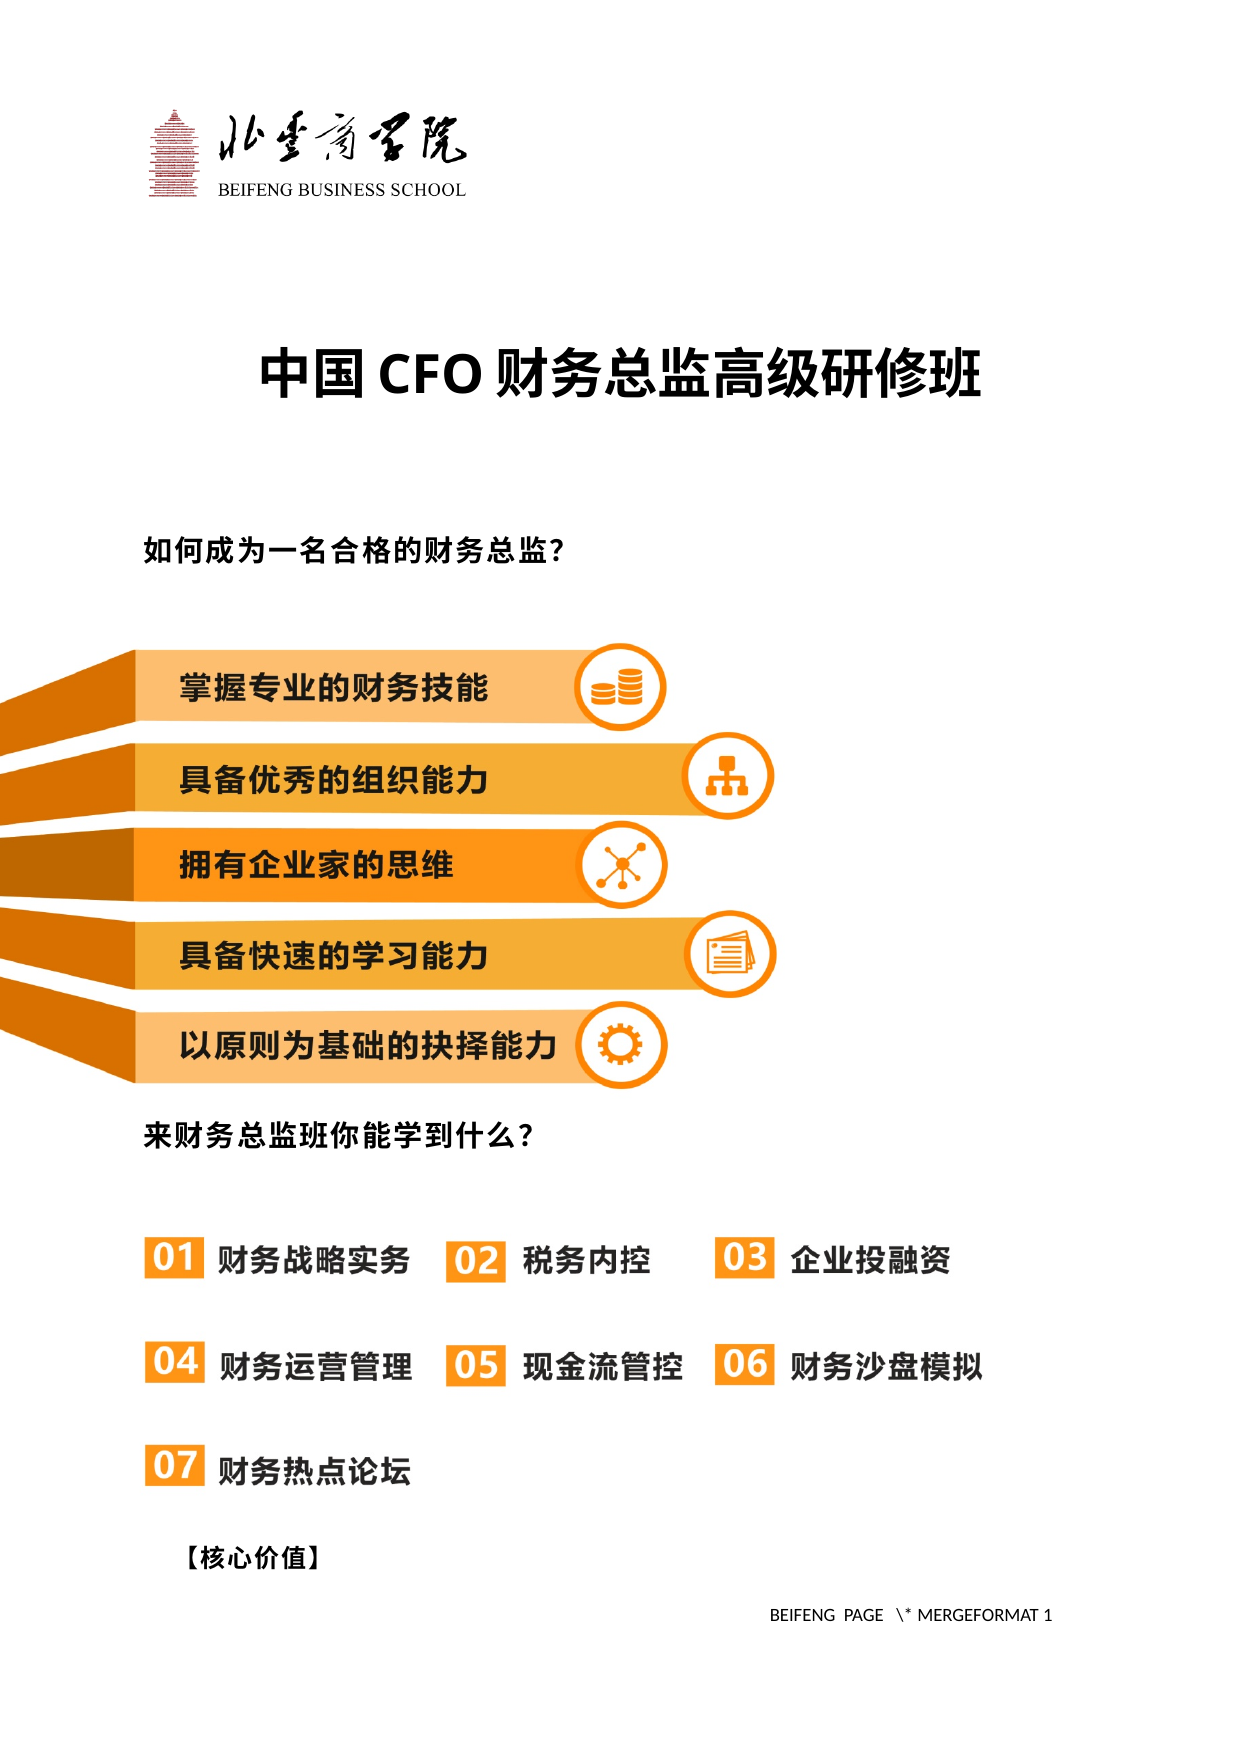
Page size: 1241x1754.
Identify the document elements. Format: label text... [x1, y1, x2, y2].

text 如何成为一名合格的财务总监？ [143, 516, 1053, 581]
picture [111, 91, 485, 219]
text 中国CFO财务总监高级研修班 [187, 321, 1053, 419]
picture [0, 618, 858, 1127]
text 【核心价值】 [173, 1524, 1053, 1589]
picture [86, 1200, 1027, 1537]
text 来财务总监班你能学到什么？ [143, 1101, 1053, 1166]
